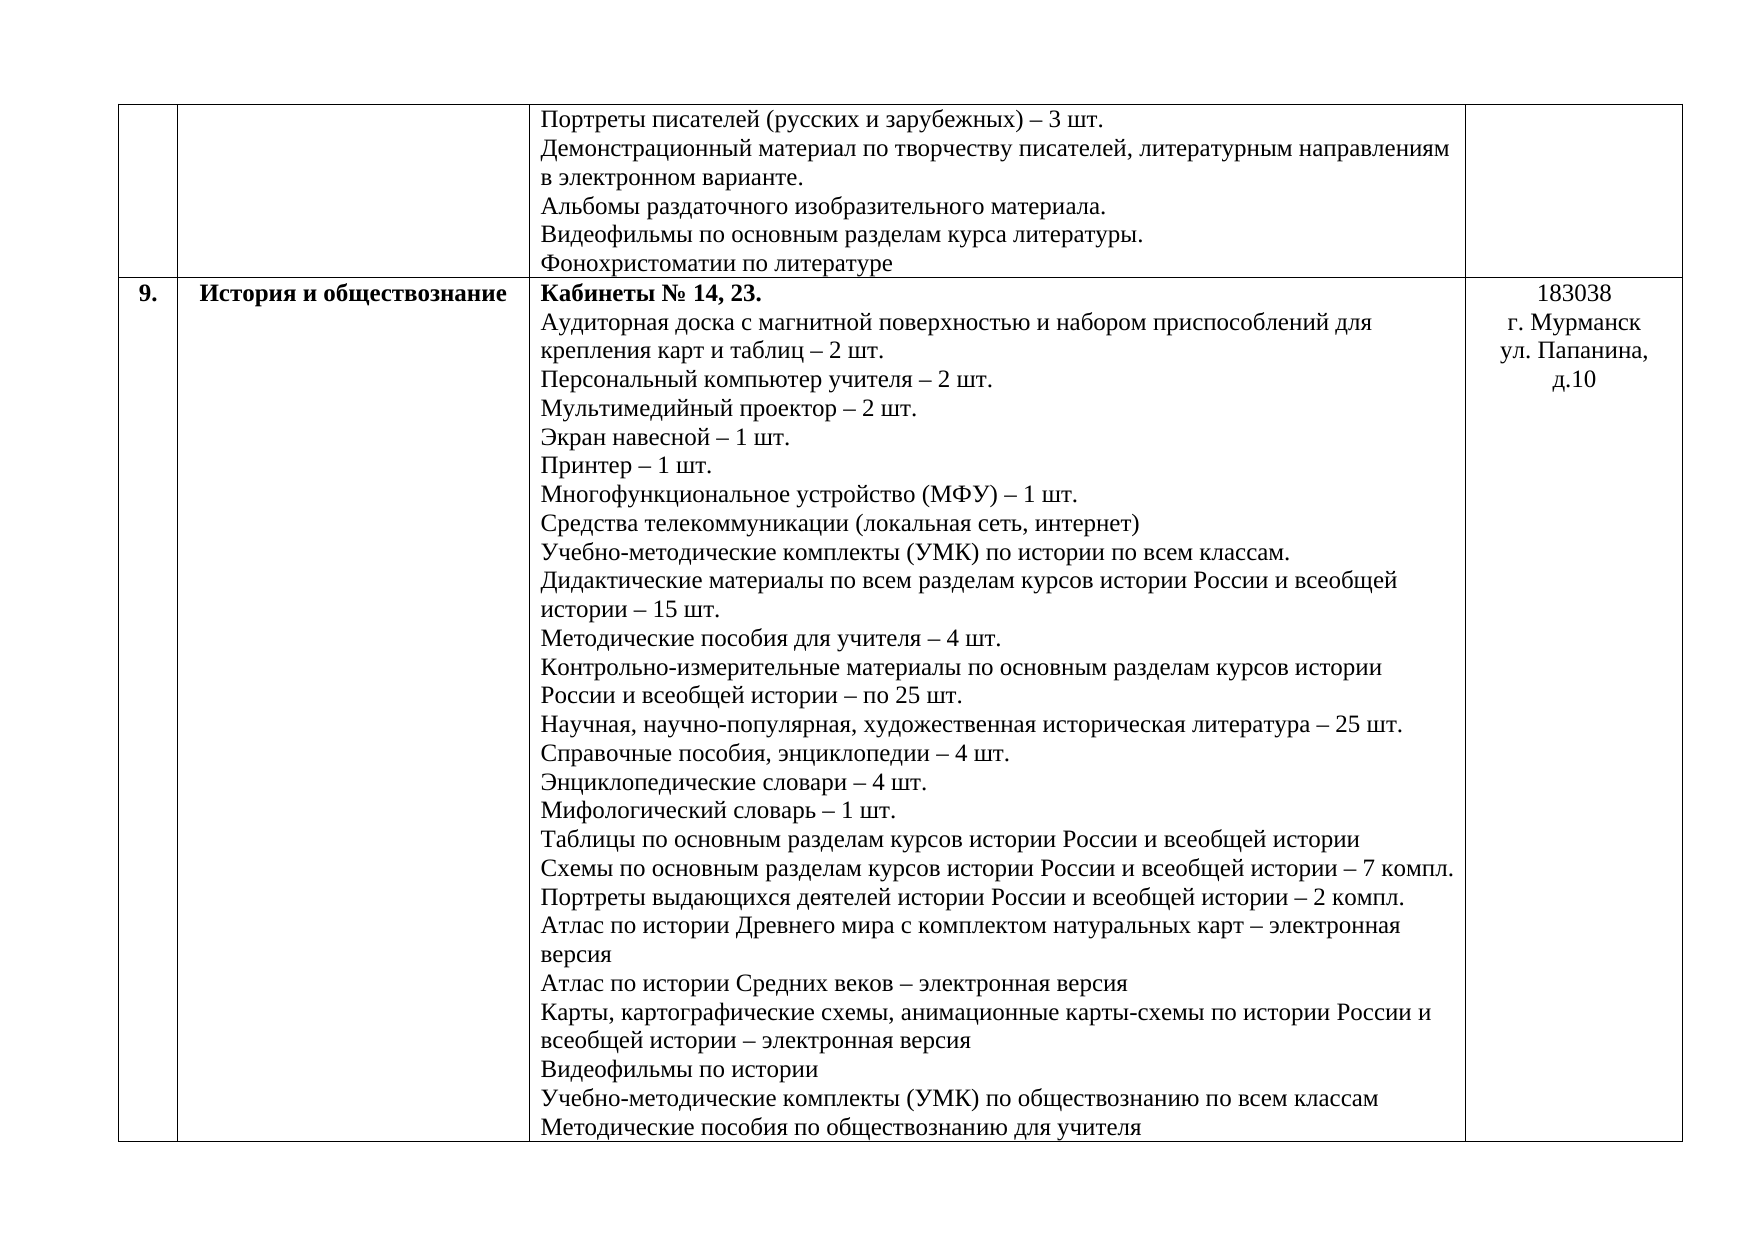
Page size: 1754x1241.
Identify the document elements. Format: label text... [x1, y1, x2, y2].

table_cell 8. [119, 105, 177, 277]
table_cell 9. [119, 278, 177, 1141]
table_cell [530, 278, 1465, 1141]
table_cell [1466, 278, 1682, 1141]
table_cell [530, 105, 1465, 277]
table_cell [178, 105, 529, 277]
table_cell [1466, 105, 1682, 277]
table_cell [178, 278, 529, 1141]
